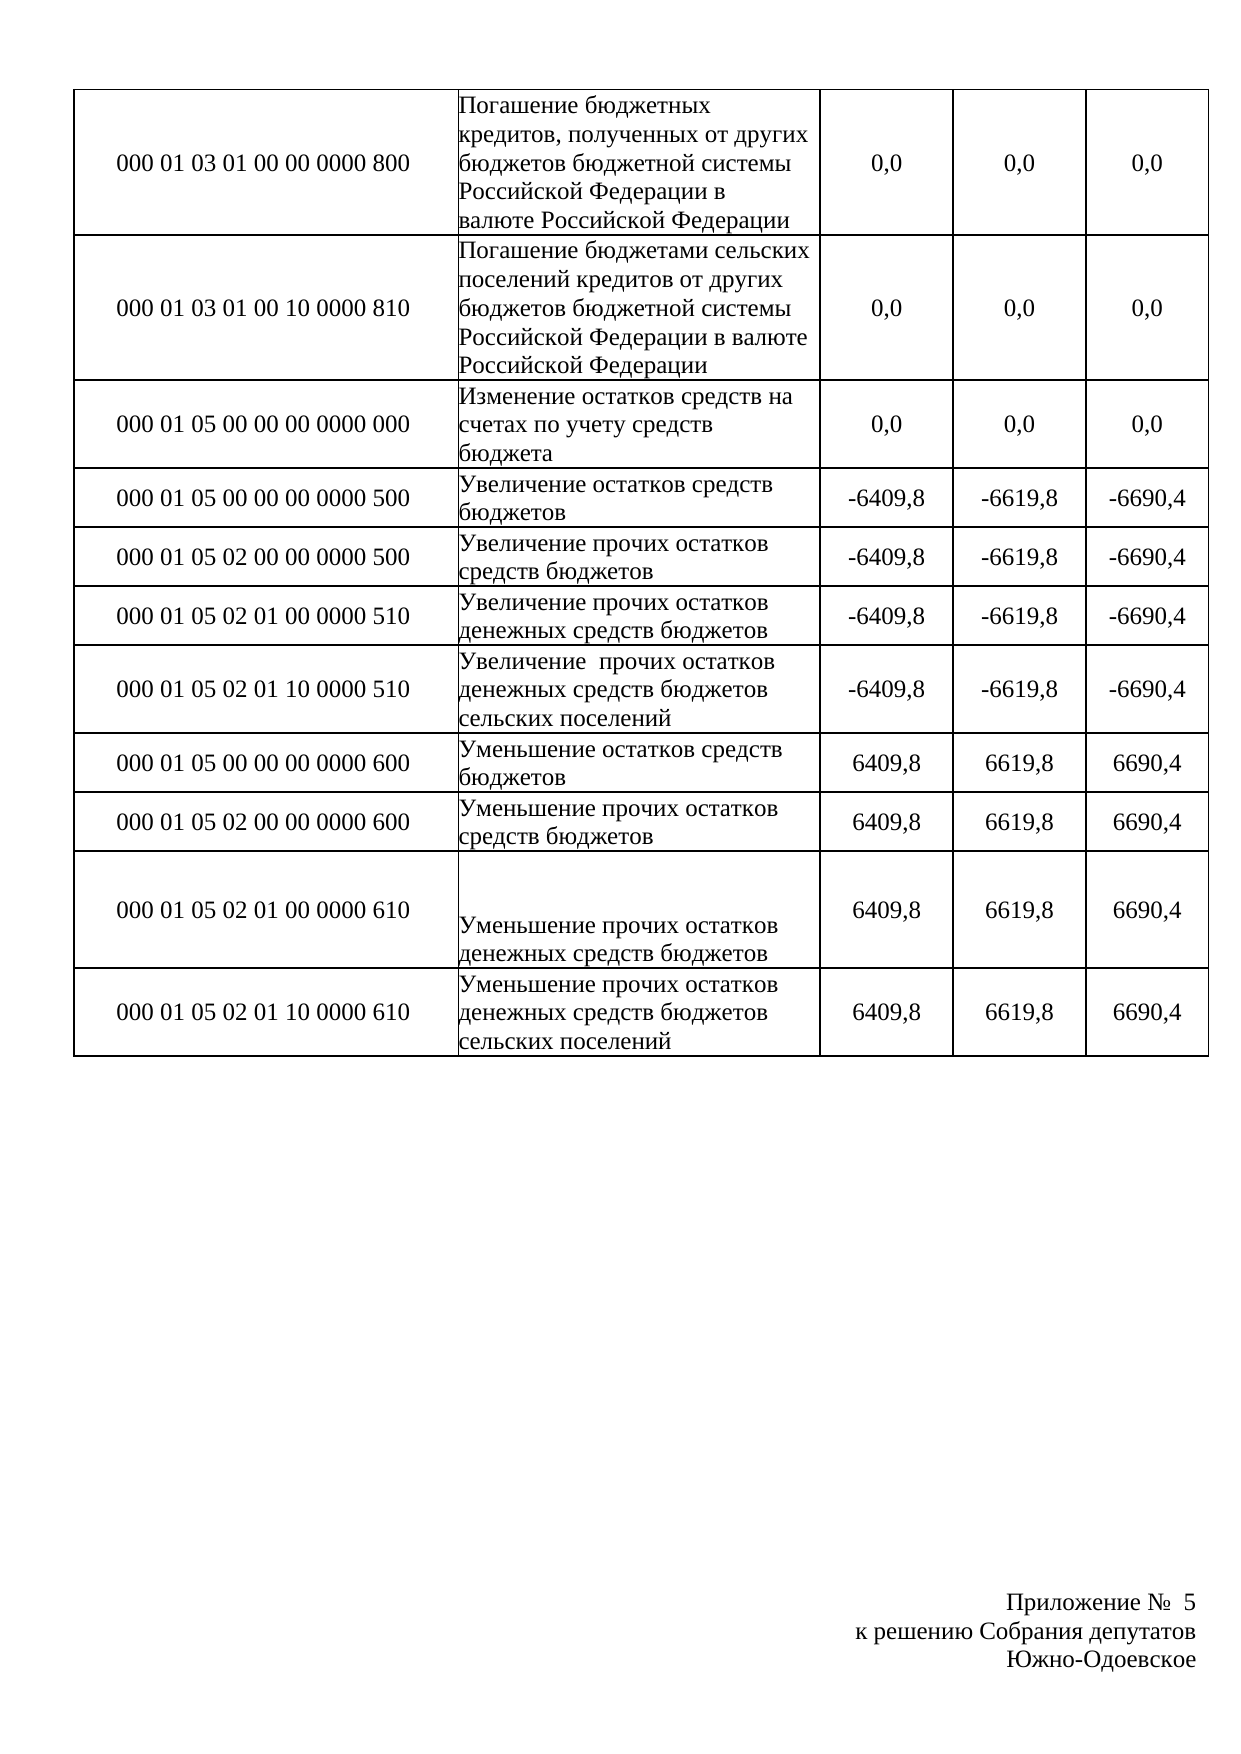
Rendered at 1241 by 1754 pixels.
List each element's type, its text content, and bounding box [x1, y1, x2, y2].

table_cell 000 01 05 02 00 00 0000 600 [75, 793, 458, 850]
table_cell 0,0 [954, 381, 1085, 467]
table_cell 6690,4 [1087, 969, 1208, 1055]
table_cell 6690,4 [1087, 793, 1208, 850]
table_cell 0,0 [821, 90, 952, 234]
table_cell 000 01 05 00 00 00 0000 600 [75, 734, 458, 791]
table_cell Уменьшение прочих остатков денежных средств бюджетов [459, 852, 819, 967]
table_cell Погашение бюджетами сельских поселений кредитов от других бюджетов бюджетной системы Российской Федерации в валюте Российской Федерации [459, 236, 819, 379]
table_cell -6619,8 [954, 469, 1085, 526]
table_cell 000 01 05 02 01 10 0000 510 [75, 646, 458, 732]
table_cell Погашение бюджетных кредитов, полученных от других бюджетов бюджетной системы Российской Федерации в валюте Российской Федерации [459, 90, 819, 234]
table_cell 000 01 05 02 01 00 0000 610 [75, 852, 458, 967]
table_cell -6409,8 [821, 646, 952, 732]
table_cell 6619,8 [954, 793, 1085, 850]
table_cell 000 01 03 01 00 00 0000 800 [75, 90, 458, 234]
table_cell Уменьшение остатков средств бюджетов [459, 734, 819, 791]
table_cell 6409,8 [821, 969, 952, 1055]
table_cell 0,0 [954, 236, 1085, 379]
table_cell 0,0 [821, 381, 952, 467]
table_cell -6690,4 [1087, 646, 1208, 732]
table_cell -6619,8 [954, 528, 1085, 585]
table_cell Уменьшение прочих остатков средств бюджетов [459, 793, 819, 850]
table_cell 6690,4 [1087, 734, 1208, 791]
table_cell 000 01 03 01 00 10 0000 810 [75, 236, 458, 379]
table_cell -6619,8 [954, 646, 1085, 732]
table_cell Увеличение прочих остатков денежных средств бюджетов [459, 587, 819, 644]
table_cell 000 01 05 00 00 00 0000 000 [75, 381, 458, 467]
table_cell Увеличение остатков средств бюджетов [459, 469, 819, 526]
table_cell 6409,8 [821, 734, 952, 791]
table_cell -6409,8 [821, 587, 952, 644]
table_cell -6690,4 [1087, 587, 1208, 644]
table_cell 0,0 [954, 90, 1085, 234]
table_cell -6619,8 [954, 587, 1085, 644]
table_cell 000 01 05 02 01 00 0000 510 [75, 587, 458, 644]
table_cell 0,0 [1087, 381, 1208, 467]
table_cell Увеличение прочих остатков денежных средств бюджетов сельских поселений [459, 646, 819, 732]
table_cell -6690,4 [1087, 469, 1208, 526]
table_cell 6409,8 [821, 852, 952, 967]
table_cell Уменьшение прочих остатков денежных средств бюджетов сельских поселений [459, 969, 819, 1055]
table_cell Увеличение прочих остатков средств бюджетов [459, 528, 819, 585]
table_cell 000 01 05 02 00 00 0000 500 [75, 528, 458, 585]
table_cell 000 01 05 02 01 10 0000 610 [75, 969, 458, 1055]
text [177, 1587, 1196, 1673]
table_cell 000 01 05 00 00 00 0000 500 [75, 469, 458, 526]
table_cell 0,0 [821, 236, 952, 379]
table_cell 6690,4 [1087, 852, 1208, 967]
table_cell Изменение остатков средств на счетах по учету средств бюджета [459, 381, 819, 467]
table_cell 6619,8 [954, 852, 1085, 967]
table_cell -6409,8 [821, 528, 952, 585]
table_cell -6409,8 [821, 469, 952, 526]
table_cell 6619,8 [954, 969, 1085, 1055]
table_cell 0,0 [1087, 236, 1208, 379]
table_cell 6409,8 [821, 793, 952, 850]
table_cell -6690,4 [1087, 528, 1208, 585]
table_cell 0,0 [1087, 90, 1208, 234]
table_cell 6619,8 [954, 734, 1085, 791]
